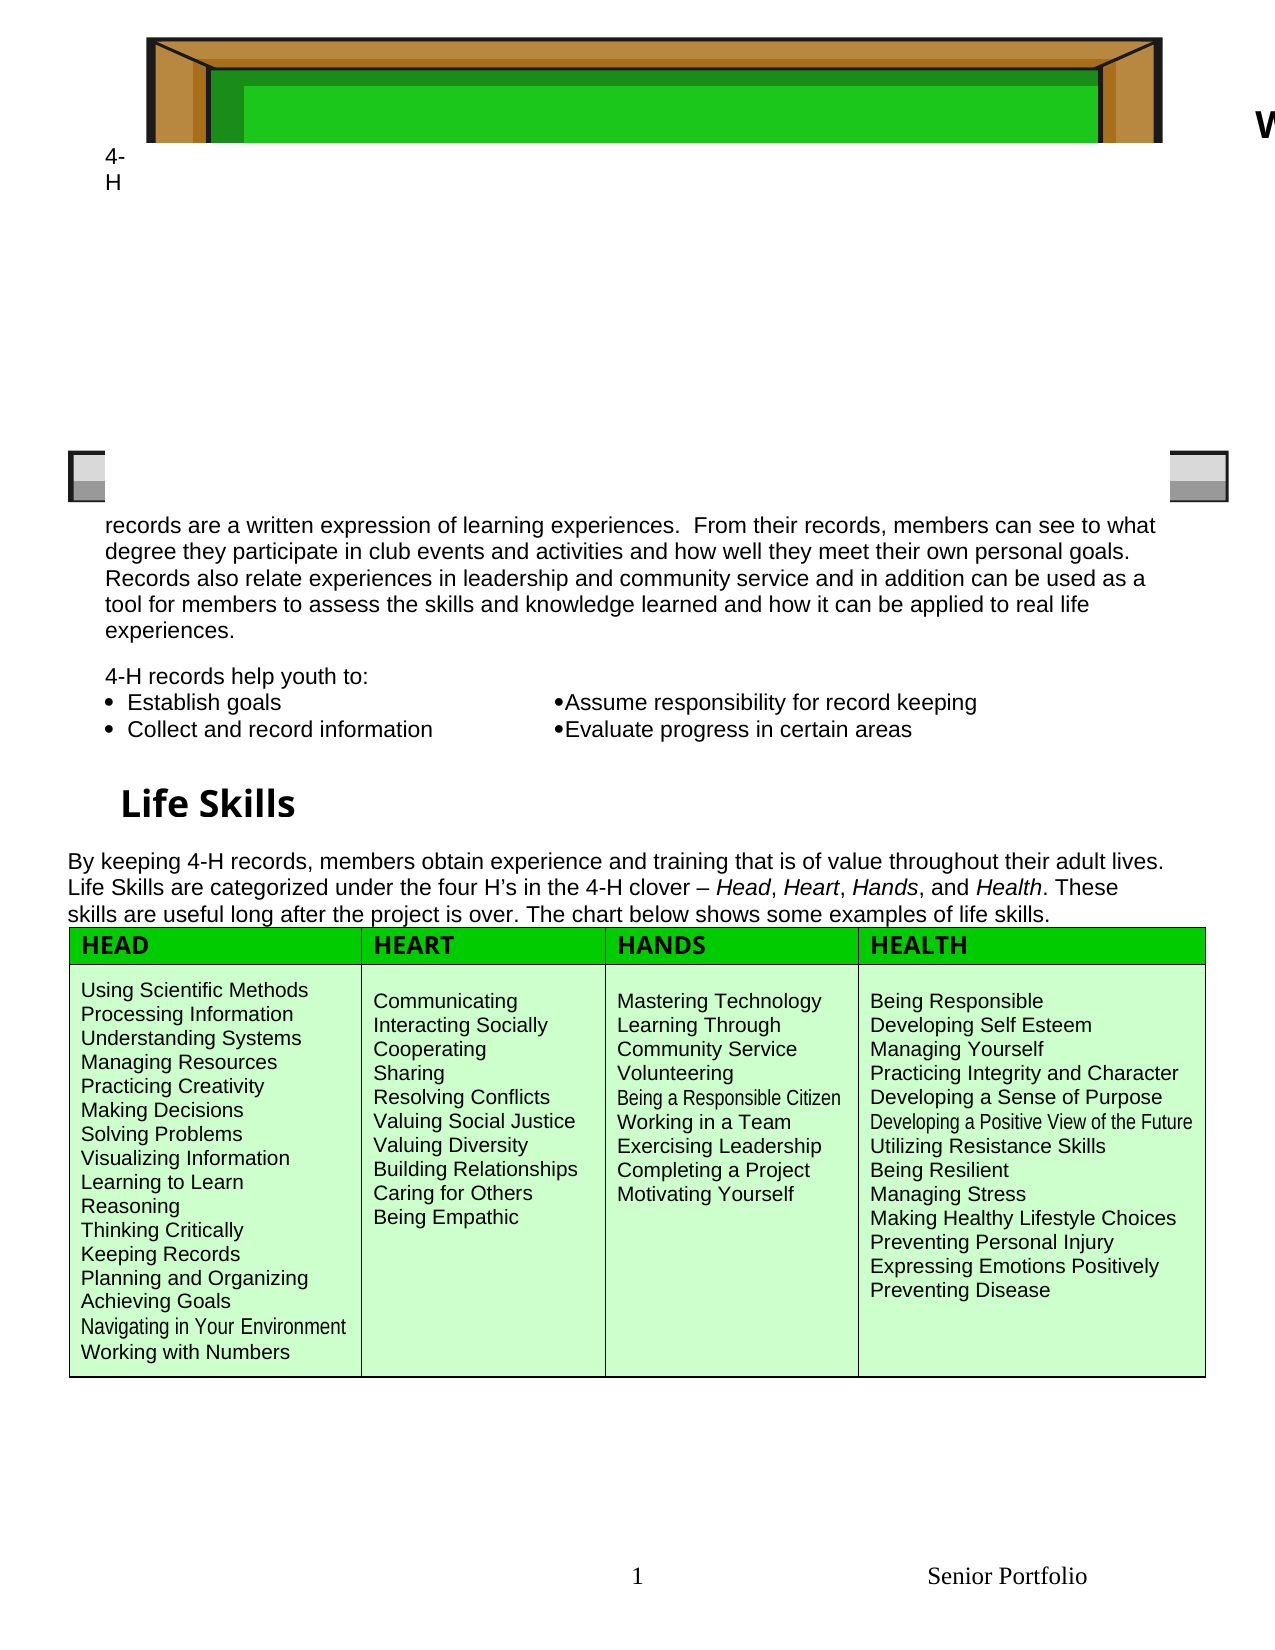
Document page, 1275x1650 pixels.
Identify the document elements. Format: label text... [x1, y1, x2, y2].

table_cell Being Responsible Developing Self Esteem Managing Yourself Practicing Integrity and Character Developing a Sense of Purpose Developing a Positive View of the Future Utilizing Resistance Skills Being Resilient Managing Stress Making Healthy Lifestyle Choices Preventing Personal Injury Expressing Emotions Positively Preventing Disease [859, 965, 1205, 1376]
text 4-H records help youth to: [105, 663, 1170, 689]
text 4-H records are a written expression of learning experiences. From their records, members can see to what degree they participate in club events and activities and how well they meet their own personal goals. Records also relate experiences in leadership and community service and in addition can be used as a tool for members to assess the skills and knowledge learned and how it can be applied to real life experiences. [105, 143, 1170, 644]
table_cell Communicating Interacting Socially Cooperating Sharing Resolving Conflicts Valuing Social Justice Valuing Diversity Building Relationships Caring for Others Being Empathic [362, 965, 605, 1376]
table_header HEALTH [859, 928, 1205, 964]
table_header HEAD [70, 928, 361, 964]
table_header HEART [362, 928, 605, 964]
table_cell Using Scientific Methods Processing Information Understanding Systems Managing Resources Practicing Creativity Making Decisions Solving Problems Visualizing Information Learning to Learn Reasoning Thinking Critically Keeping Records Planning and Organizing Achieving Goals Navigating in Your-Environment Working with Numbers [70, 965, 361, 1376]
table_cell Mastering Technology Learning Through Community Service Volunteering Being a Responsible Citizen Working in a Team Exercising Leadership Completing a Project Motivating Yourself [606, 965, 858, 1376]
text Establish goals Assume responsibility for record keeping [105, 689, 1170, 716]
table_header HANDS [606, 928, 858, 964]
text Collect and record information Evaluate progress in certain areas [105, 716, 1170, 742]
text By keeping 4-H records, members obtain experience and training that is of value throughout their adult lives. Life Skills are categorized under the four H’s in the 4-H clover – Head, Heart, Hands, and Health. These skills are useful long after the project is over. The chart below shows some examples of life skills. [67, 848, 1170, 927]
